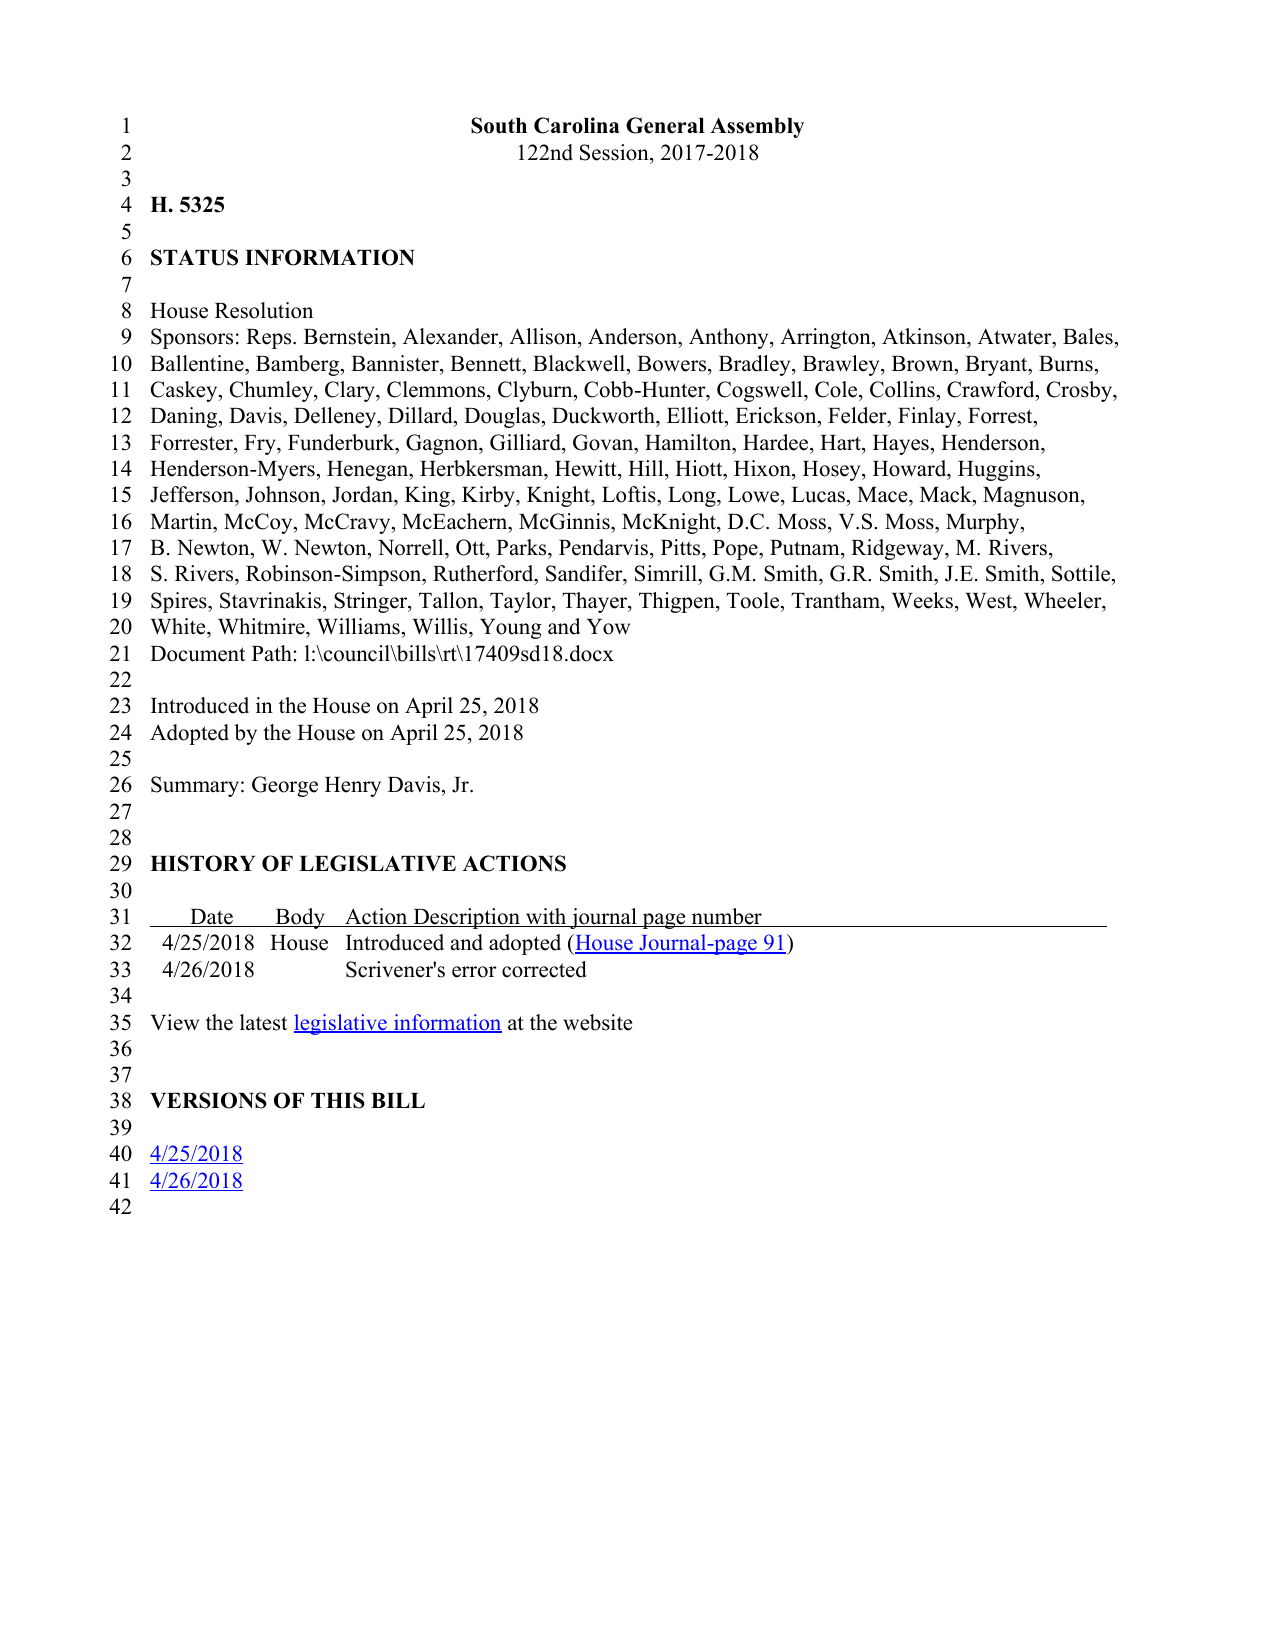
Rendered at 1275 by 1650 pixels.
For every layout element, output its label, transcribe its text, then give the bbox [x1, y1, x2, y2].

text VERSIONS OF THIS BILL [150, 1088, 1125, 1114]
text 4/25/2018 House Introduced and adopted (House Journal-page 91) [150, 929, 1125, 956]
text Sponsors: Reps. Bernstein, Alexander, Allison, Anderson, Anthony, Arrington, Atkinson, Atwater, Bales, Ballentine, Bamberg, Bannister, Bennett, Blackwell, Bowers, Bradley, Brawley, Brown, Bryant, Burns, Caskey, Chumley, Clary, Clemmons, Clyburn, Cobb-Hunter, Cogswell, Cole, Collins, Crawford, Crosby, Daning, Davis, Delleney, Dillard, Douglas, Duckworth, Elliott, Erickson, Felder, Finlay, Forrest, Forrester, Fry, Funderburk, Gagnon, Gilliard, Govan, Hamilton, Hardee, Hart, Hayes, Henderson, Henderson-Myers, Henegan, Herbkersman, Hewitt, Hill, Hiott, Hixon, Hosey, Howard, Huggins, Jefferson, Johnson, Jordan, King, Kirby, Knight, Loftis, Long, Lowe, Lucas, Mace, Mack, Magnuson, Martin, McCoy, McCravy, McEachern, McGinnis, McKnight, D.C. Moss, V.S. Moss, Murphy, B. Newton, W. Newton, Norrell, Ott, Parks, Pendarvis, Pitts, Pope, Putnam, Ridgeway, M. Rivers, S. Rivers, Robinson-Simpson, Rutherford, Sandifer, Simrill, G.M. Smith, G.R. Smith, J.E. Smith, Sottile, Spires, Stavrinakis, Stringer, Tallon, Taylor, Thayer, Thigpen, Toole, Trantham, Weeks, West, Wheeler, White, Whitmire, Williams, Willis, Young and Yow [150, 323, 1125, 639]
text 4/26/2018 [150, 1167, 1125, 1193]
text House Resolution [150, 297, 1125, 323]
text STATUS INFORMATION [150, 244, 1125, 271]
text Introduced in the House on April 25, 2018 [150, 692, 1125, 719]
text Date Body Action Description with journal page number [150, 903, 1125, 929]
text H. 5325 [150, 192, 1125, 218]
text Summary: George Henry Davis, Jr. [150, 771, 1125, 798]
text HISTORY OF LEGISLATIVE ACTIONS [150, 850, 1125, 877]
text 4/25/2018 [150, 1140, 1125, 1167]
text Document Path: l:\council\bills\rt\17409sd18.docx [150, 639, 1125, 666]
text South Carolina General Assembly [150, 112, 1125, 139]
text Adopted by the House on April 25, 2018 [150, 719, 1125, 745]
text 122nd Session, 2017-2018 [150, 139, 1125, 165]
text 4/26/2018 Scrivener's error corrected [150, 956, 1125, 982]
text View the latest legislative information at the website [150, 1008, 1125, 1035]
